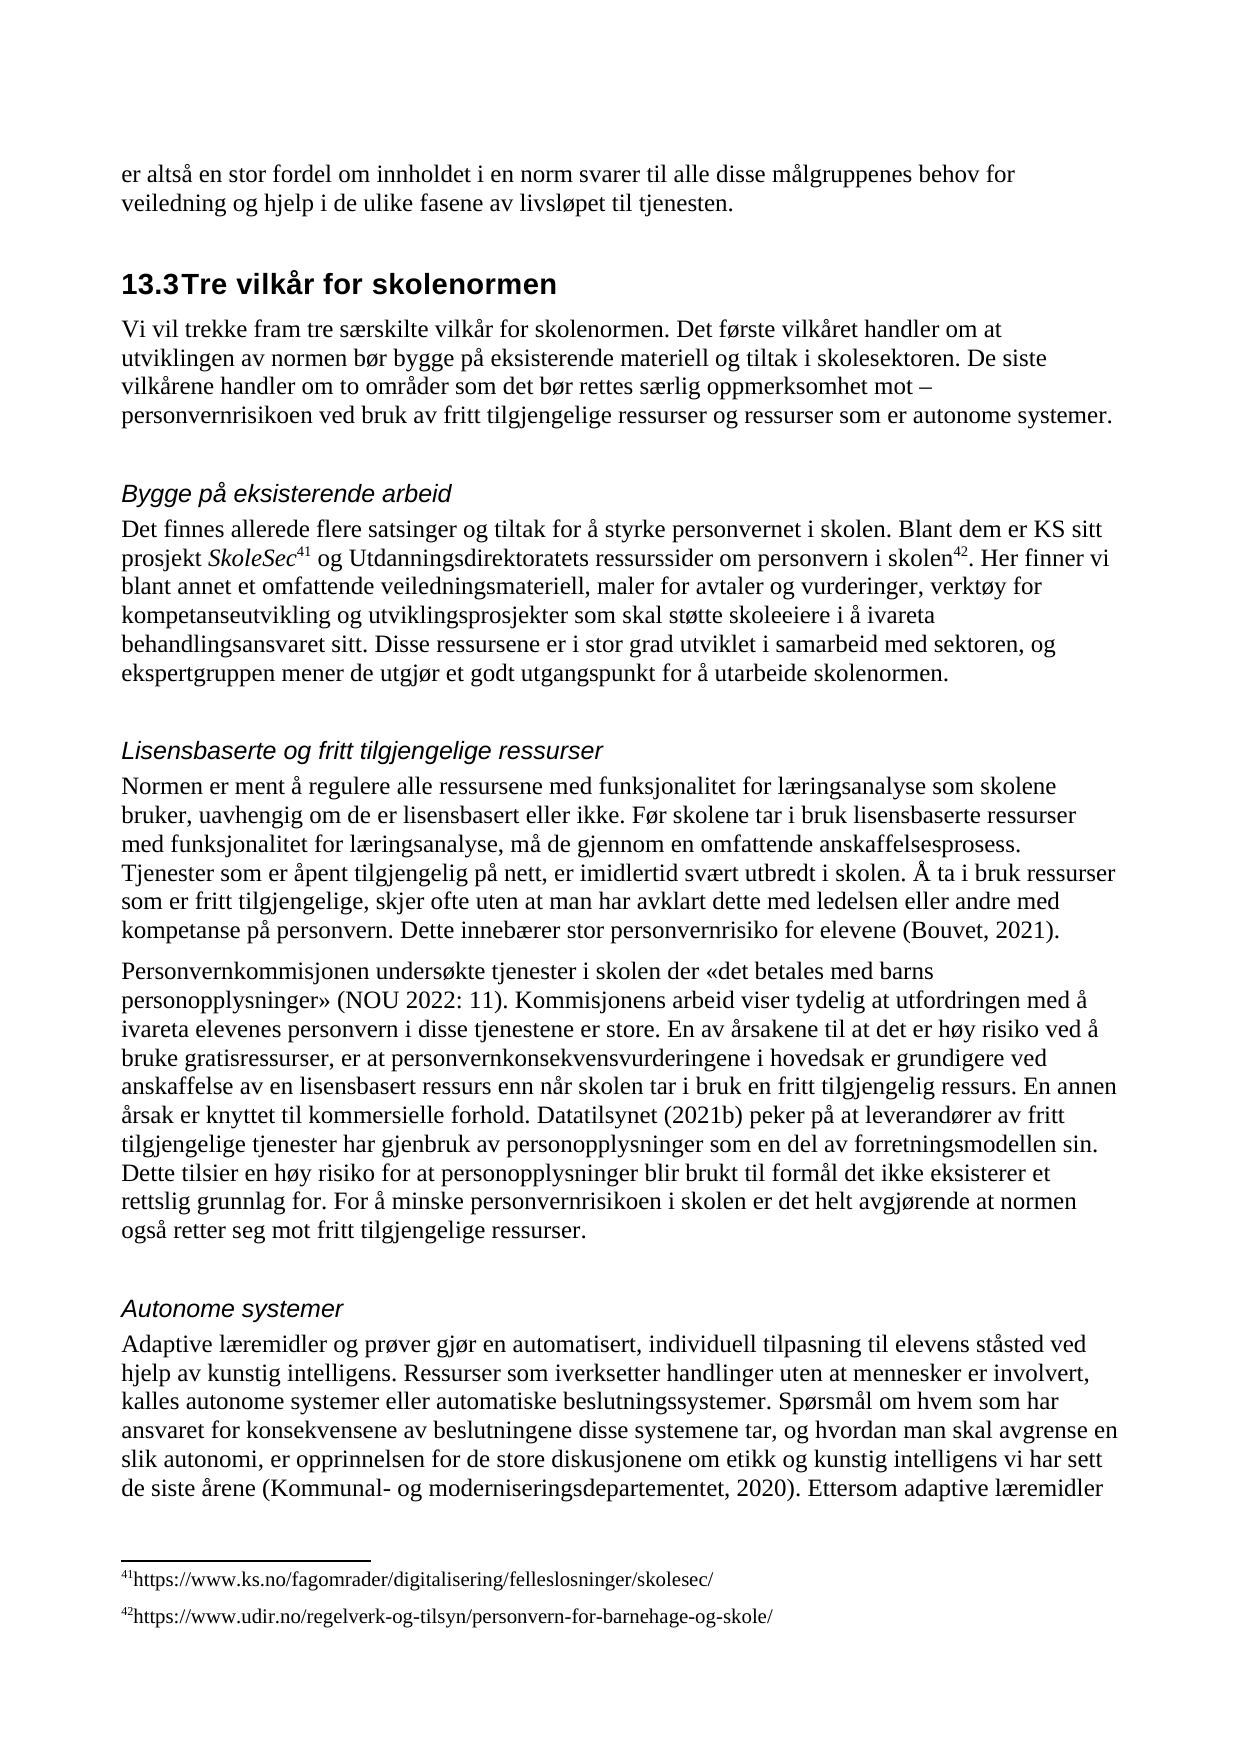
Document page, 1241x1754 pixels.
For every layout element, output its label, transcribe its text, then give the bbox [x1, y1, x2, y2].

text Bygge på eksisterende arbeid [121, 479, 1119, 508]
text Det finnes allerede flere satsinger og tiltak for å styrke personvernet i skolen. Blant dem er KS sitt prosjekt SkoleSec og Utdanningsdirektoratets ressurssider om personvern i skolen. Her finner vi blant annet et omfattende veiledningsmateriell, maler for avtaler og vurderinger, verktøy for kompetanseutvikling og utviklingsprosjekter som skal støtte skoleeiere i å ivareta behandlingsansvaret sitt. Disse ressursene er i stor grad utviklet i samarbeid med sektoren, og ekspertgruppen mener de utgjør et godt utgangspunkt for å utarbeide skolenormen. [121, 514, 1119, 686]
text Lisensbaserte og fritt tilgjengelige ressurser [121, 736, 1119, 765]
text Vi vil trekke fram tre særskilte vilkår for skolenormen. Det første vilkåret handler om at utviklingen av normen bør bygge på eksisterende materiell og tiltak i skolesektoren. De siste vilkårene handler om to områder som det bør rettes særlig oppmerksomhet mot – personvernrisikoen ved bruk av fritt tilgjengelige ressurser og ressurser som er autonome systemer. [121, 314, 1119, 429]
text Personvernkommisjonen undersøkte tjenester i skolen der «det betales med barns personopplysninger» (NOU 2022: 11). Kommisjonens arbeid viser tydelig at utfordringen med å ivareta elevenes personvern i disse tjenestene er store. En av årsakene til at det er høy risiko ved å bruke gratisressurser, er at personvernkonsekvensvurderingene i hovedsak er grundigere ved anskaffelse av en lisensbasert ressurs enn når skolen tar i bruk en fritt tilgjengelig ressurs. En annen årsak er knyttet til kommersielle forhold. Datatilsynet (2021b) peker på at leverandører av fritt tilgjengelige tjenester har gjenbruk av personopplysninger som en del av forretningsmodellen sin. Dette tilsier en høy risiko for at personopplysninger blir brukt til formål det ikke eksisterer et rettslig grunnlag for. For å minske personvernrisikoen i skolen er det helt avgjørende at normen også retter seg mot fritt tilgjengelige ressurser. [121, 956, 1119, 1244]
text Normen er ment å regulere alle ressursene med funksjonalitet for læringsanalyse som skolene bruker, uavhengig om de er lisensbasert eller ikke. Før skolene tar i bruk lisensbaserte ressurser med funksjonalitet for læringsanalyse, må de gjennom en omfattende anskaffelsesprosess. Tjenester som er åpent tilgjengelig på nett, er imidlertid svært utbredt i skolen. Å ta i bruk ressurser som er fritt tilgjengelige, skjer ofte uten at man har avklart dette med ledelsen eller andre med kompetanse på personvern. Dette innebærer stor personvernrisiko for elevene (Bouvet, 2021). [121, 771, 1119, 944]
subtitle Tre vilkår for skolenormen [121, 267, 1119, 301]
text Autonome systemer [121, 1294, 1119, 1323]
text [121, 1329, 1119, 1501]
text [121, 159, 1119, 217]
